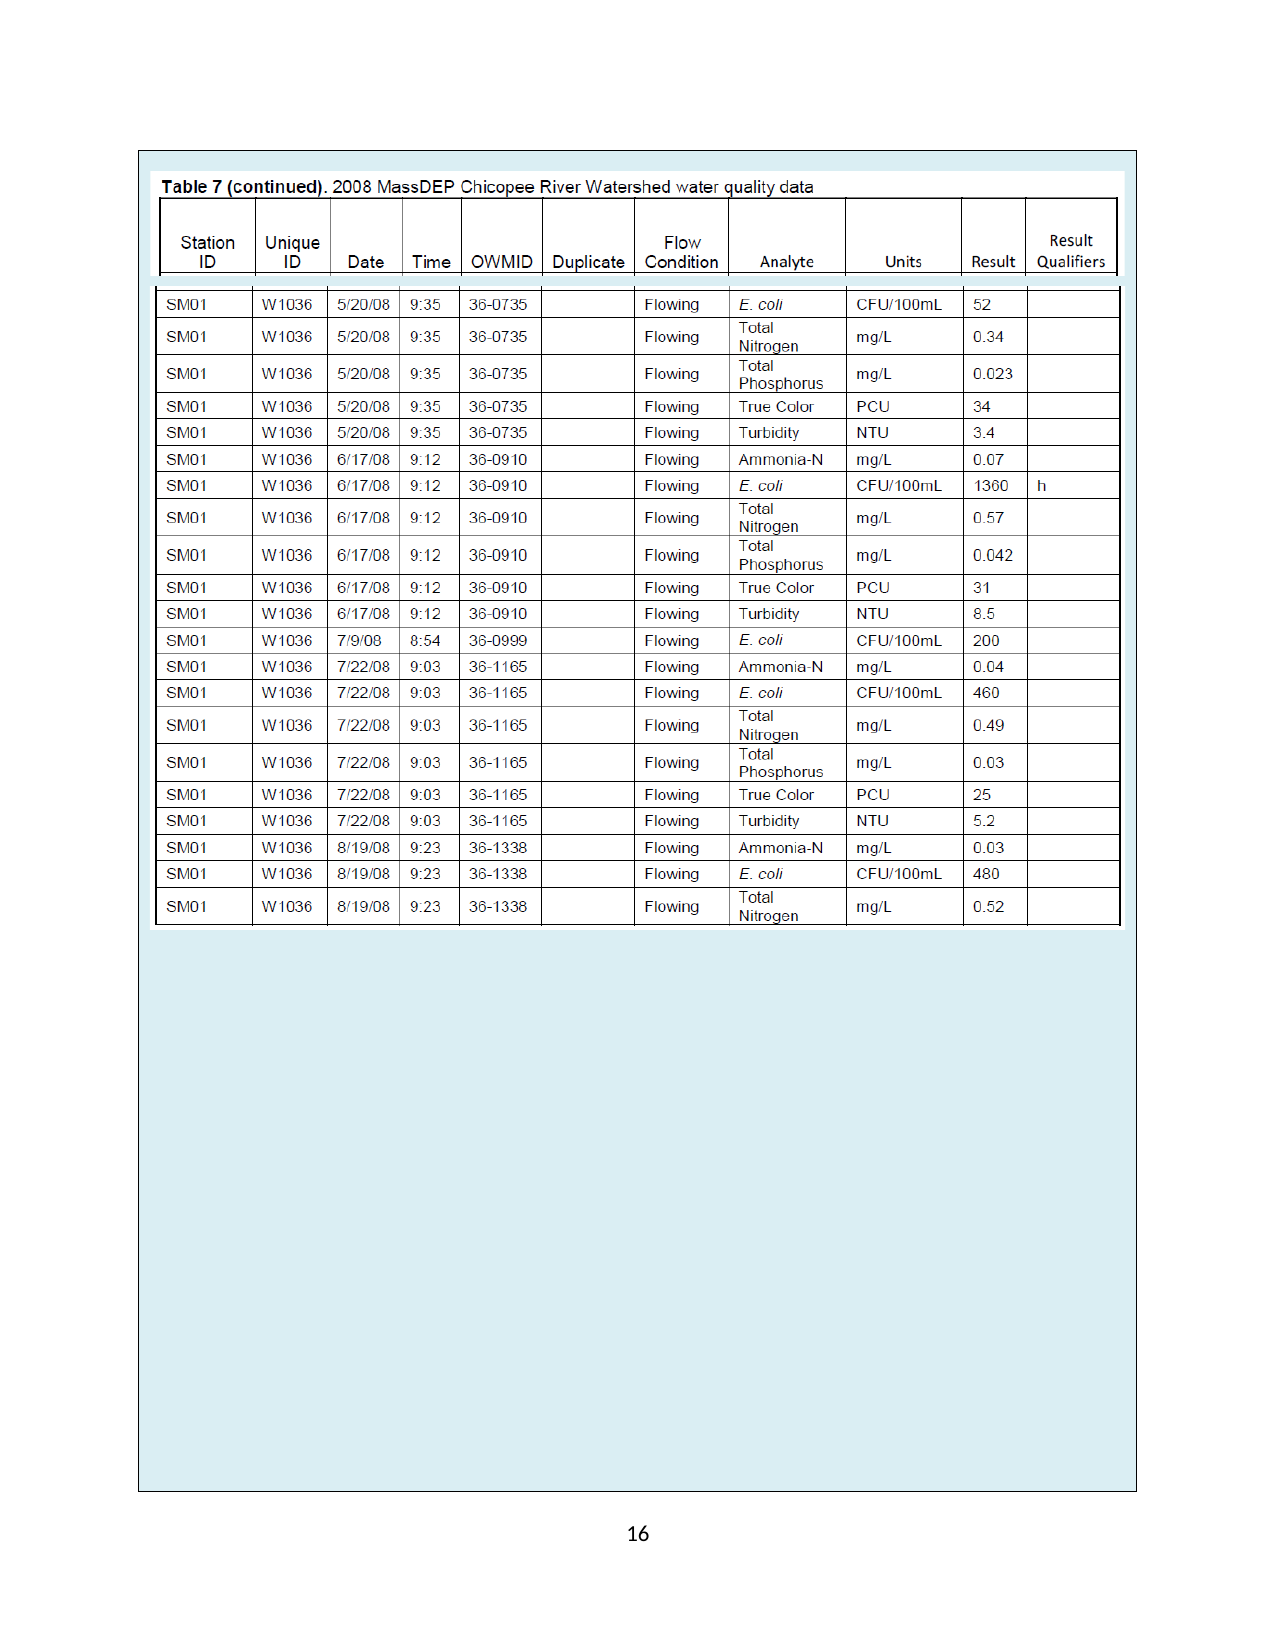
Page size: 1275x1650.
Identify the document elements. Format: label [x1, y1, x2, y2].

table_cell [139, 151, 1136, 1491]
picture [149, 286, 1126, 930]
picture [150, 171, 1125, 276]
